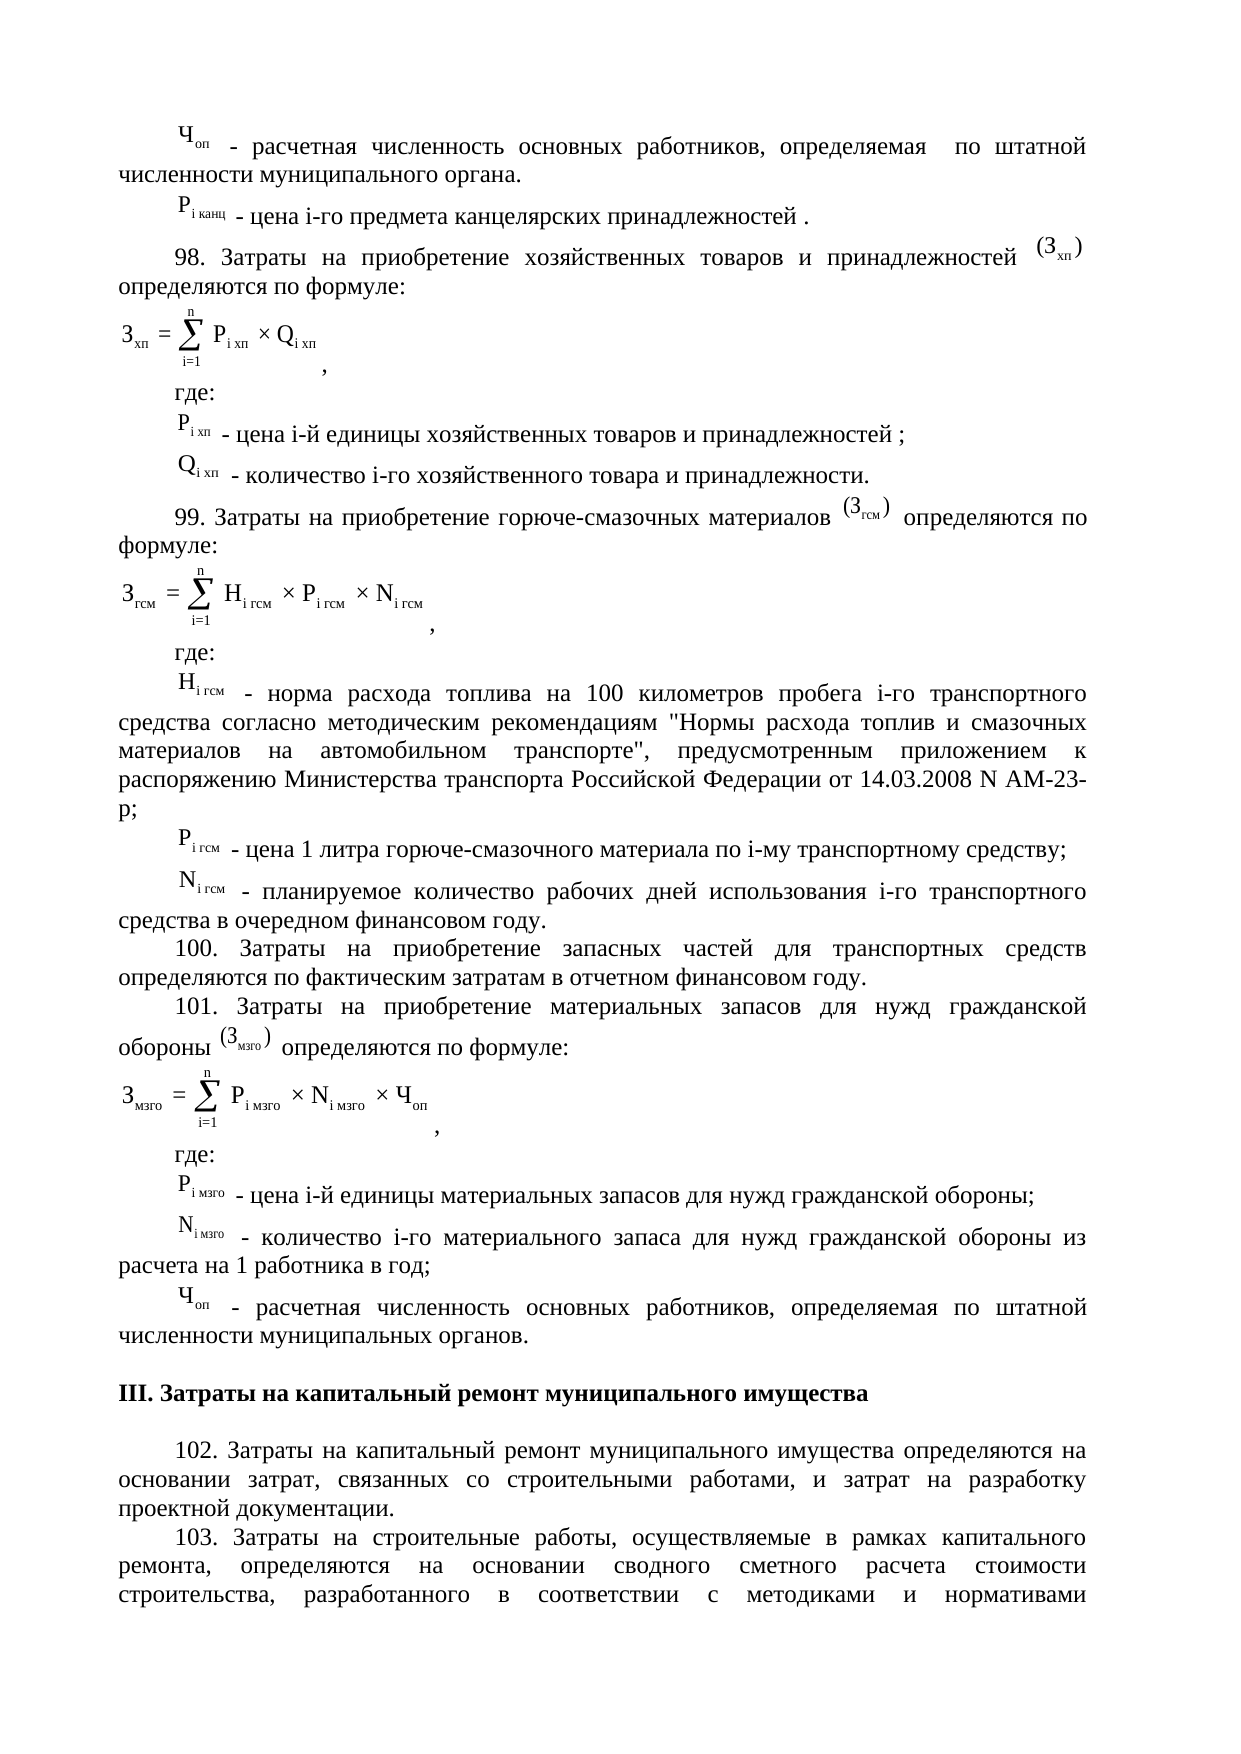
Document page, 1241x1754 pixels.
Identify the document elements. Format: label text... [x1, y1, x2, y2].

text - количество i-го хозяйственного товара и принадлежности. [118, 448, 1087, 489]
text где: [118, 377, 1087, 406]
text - цена i-й единицы хозяйственных товаров и принадлежностей ; [118, 406, 1087, 448]
text - расчетная численность основных работников, определяемая по штатной численности муниципального органа. [118, 118, 1087, 188]
text - планируемое количество рабочих дней использования i-го транспортного средства в очередном финансовом году. [118, 863, 1087, 933]
text где: [118, 1139, 1087, 1167]
text - цена i-й единицы материальных запасов для нужд гражданской обороны; [118, 1167, 1087, 1209]
text 98. Затраты на приобретение хозяйственных товаров и принадлежностей определяются по формуле: [118, 230, 1087, 300]
text 102. Затраты на капитальный ремонт муниципального имущества определяются на основании затрат, связанных со строительными работами, и затрат на разработку проектной документации. [118, 1436, 1087, 1522]
text - расчетная численность основных работников, определяемая по штатной численности муниципальных органов. [118, 1279, 1087, 1349]
text III. Затраты на капитальный ремонт муниципального имущества [118, 1378, 1087, 1407]
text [118, 1522, 1087, 1608]
text , [118, 1061, 1087, 1139]
text , [118, 559, 1087, 637]
text - количество i-го материального запаса для нужд гражданской обороны из расчета на 1 работника в год; [118, 1209, 1087, 1279]
text 99. Затраты на приобретение горюче-смазочных материалов определяются по формуле: [118, 489, 1087, 559]
text - норма расхода топлива на 100 километров пробега i-го транспортного средства согласно методическим рекомендациям "Нормы расхода топлив и смазочных материалов на автомобильном транспорте", предусмотренным приложением к распоряжению Министерства транспорта Российской Федерации от 14.03.2008 N АМ-23-р; [118, 665, 1087, 822]
text 101. Затраты на приобретение материальных запасов для нужд гражданской обороны определяются по формуле: [118, 991, 1087, 1061]
text , [118, 300, 1087, 377]
text где: [118, 637, 1087, 665]
text 100. Затраты на приобретение запасных частей для транспортных средств определяются по фактическим затратам в отчетном финансовом году. [118, 933, 1087, 991]
text - цена i-го предмета канцелярских принадлежностей . [118, 188, 1087, 230]
text - цена 1 литра горюче-смазочного материала по i-му транспортному средству; [118, 822, 1087, 863]
